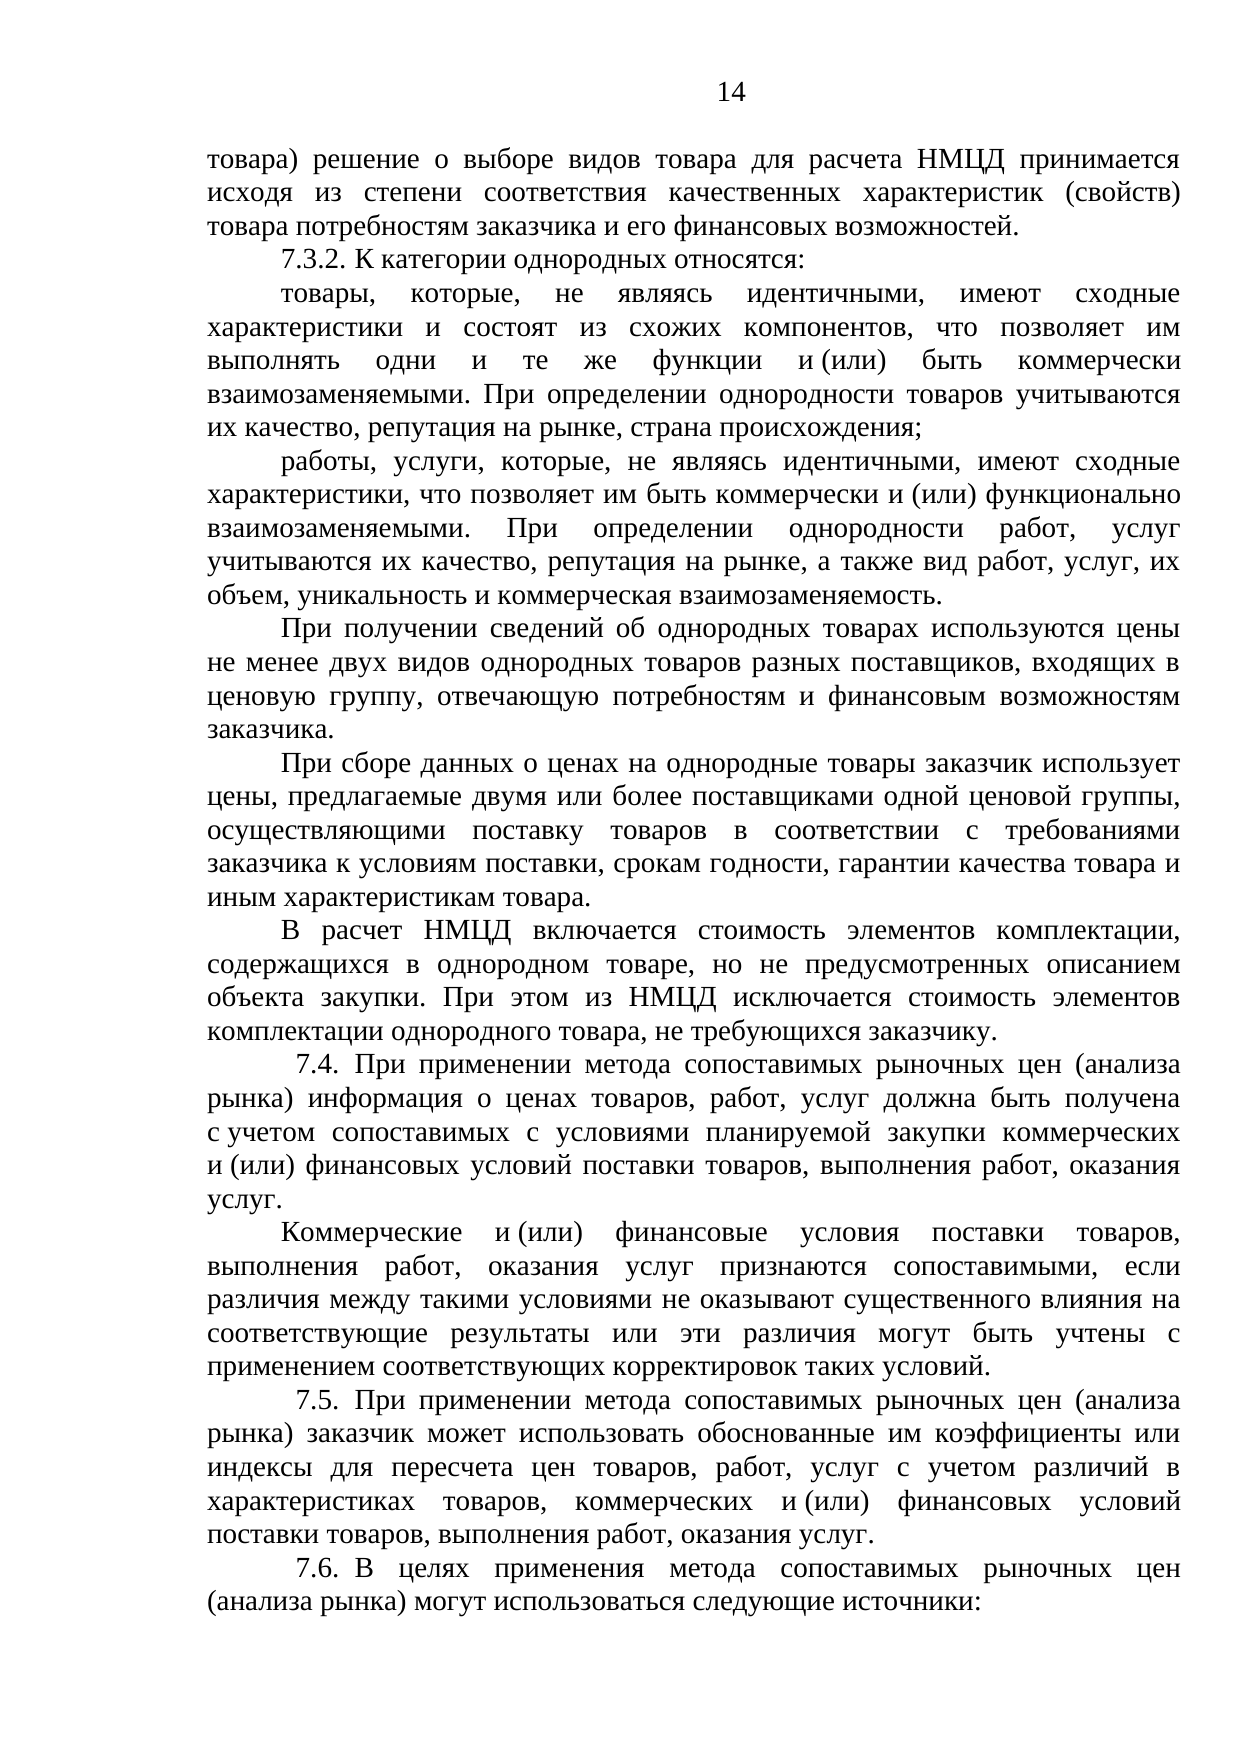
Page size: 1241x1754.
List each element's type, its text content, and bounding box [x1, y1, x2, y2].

text При сборе данных о ценах на однородные товары заказчик использует цены, предлагаемые двумя или более поставщиками одной ценовой группы, осуществляющими поставку товаров в соответствии с требованиями заказчика к условиям поставки, срокам годности, гарантии качества товара и иным характеристикам товара. [207, 745, 1181, 912]
list К категории однородных относятся: [207, 242, 1181, 275]
text товары, которые, не являясь идентичными, имеют сходные характеристики и состоят из схожих компонентов, что позволяет им выполнять одни и те же функции и (или) быть коммерчески взаимозаменяемыми. При определении однородности товаров учитываются их качество, репутация на рынке, страна происхождения; [207, 275, 1181, 443]
text Коммерческие и (или) финансовые условия поставки товаров, выполнения работ, оказания услуг признаются сопоставимыми, если различия между такими условиями не оказывают существенного влияния на соответствующие результаты или эти различия могут быть учтены с применением соответствующих корректировок таких условий. [207, 1214, 1181, 1382]
text При получении сведений об однородных товарах используются цены не менее двух видов однородных товаров разных поставщиков, входящих в ценовую группу, отвечающую потребностям и финансовым возможностям заказчика. [207, 611, 1181, 745]
text В расчет НМЦД включается стоимость элементов комплектации, содержащихся в однородном товаре, но не предусмотренных описанием объекта закупки. При этом из НМЦД исключается стоимость элементов комплектации однородного товара, не требующихся заказчику. [207, 912, 1181, 1047]
list При применении метода сопоставимых рыночных цен (анализа рынка) заказчик может использовать обоснованные им коэффициенты или индексы для пересчета цен товаров, работ, услуг с учетом различий в характеристиках товаров, коммерческих и (или) финансовых условий поставки товаров, выполнения работ, оказания услуг. [207, 1382, 1181, 1550]
list В целях применения метода сопоставимых рыночных цен (анализа рынка) могут использоваться следующие источники: [207, 1550, 1181, 1617]
list При применении метода сопоставимых рыночных цен (анализа рынка) информация о ценах товаров, работ, услуг должна быть получена с учетом сопоставимых с условиями планируемой закупки коммерческих и (или) финансовых условий поставки товаров, выполнения работ, оказания услуг. [207, 1047, 1181, 1214]
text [207, 141, 1181, 242]
text работы, услуги, которые, не являясь идентичными, имеют сходные характеристики, что позволяет им быть коммерчески и (или) функционально взаимозаменяемыми. При определении однородности работ, услуг учитываются их качество, репутация на рынке, а также вид работ, услуг, их объем, уникальность и коммерческая взаимозаменяемость. [207, 443, 1181, 611]
